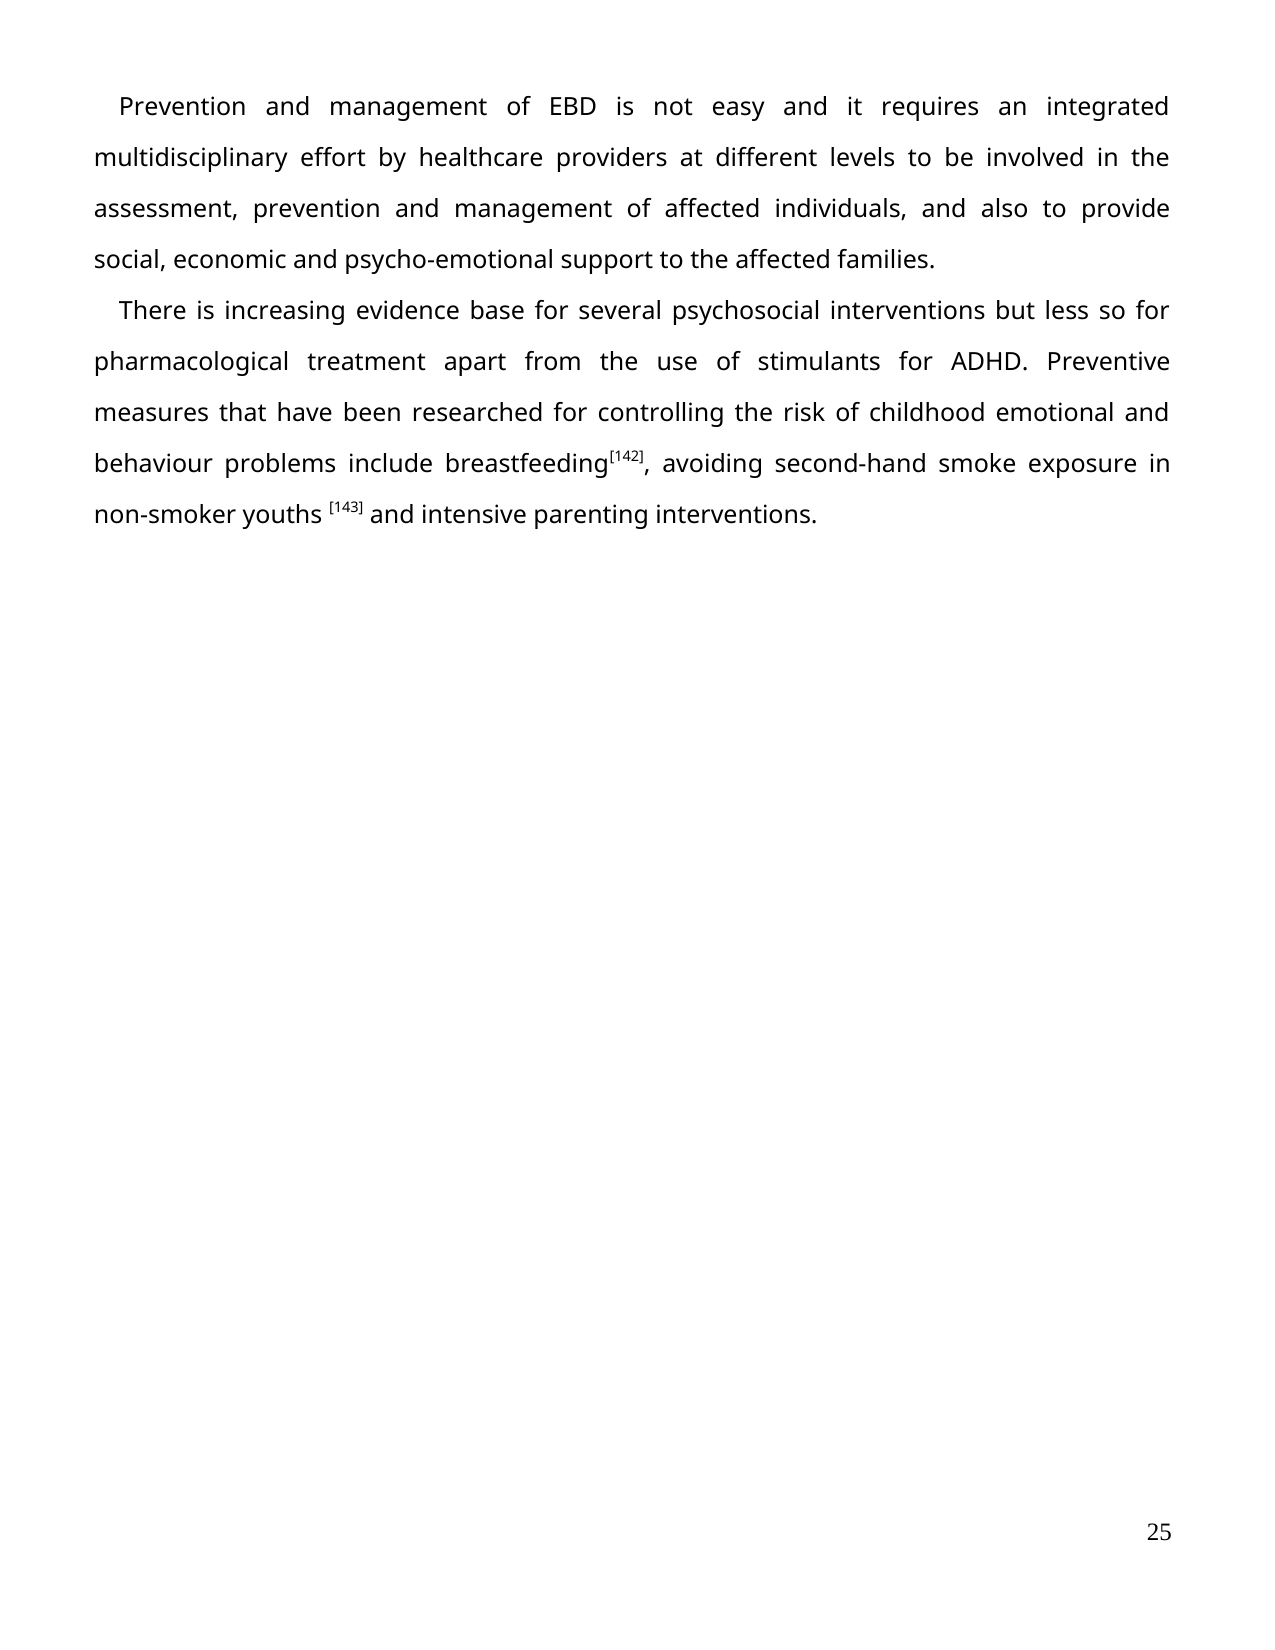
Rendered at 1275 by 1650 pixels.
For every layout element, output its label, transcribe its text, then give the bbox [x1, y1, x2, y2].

text Prevention and management of EBD is not easy and it requires an integrated multidisciplinary effort by healthcare providers at different levels to be involved in the assessment, prevention and management of affected individuals, and also to provide social, economic and psycho-emotional support to the affected families. [94, 89, 1172, 276]
text There is increasing evidence base for several psychosocial interventions but less so for pharmacological treatment apart from the use of stimulants for ADHD. Preventive measures that have been researched for controlling the risk of childhood emotional and behaviour problems include breastfeeding[142], avoiding second-hand smoke exposure in non-smoker youths [143] and intensive parenting interventions. [94, 293, 1172, 531]
